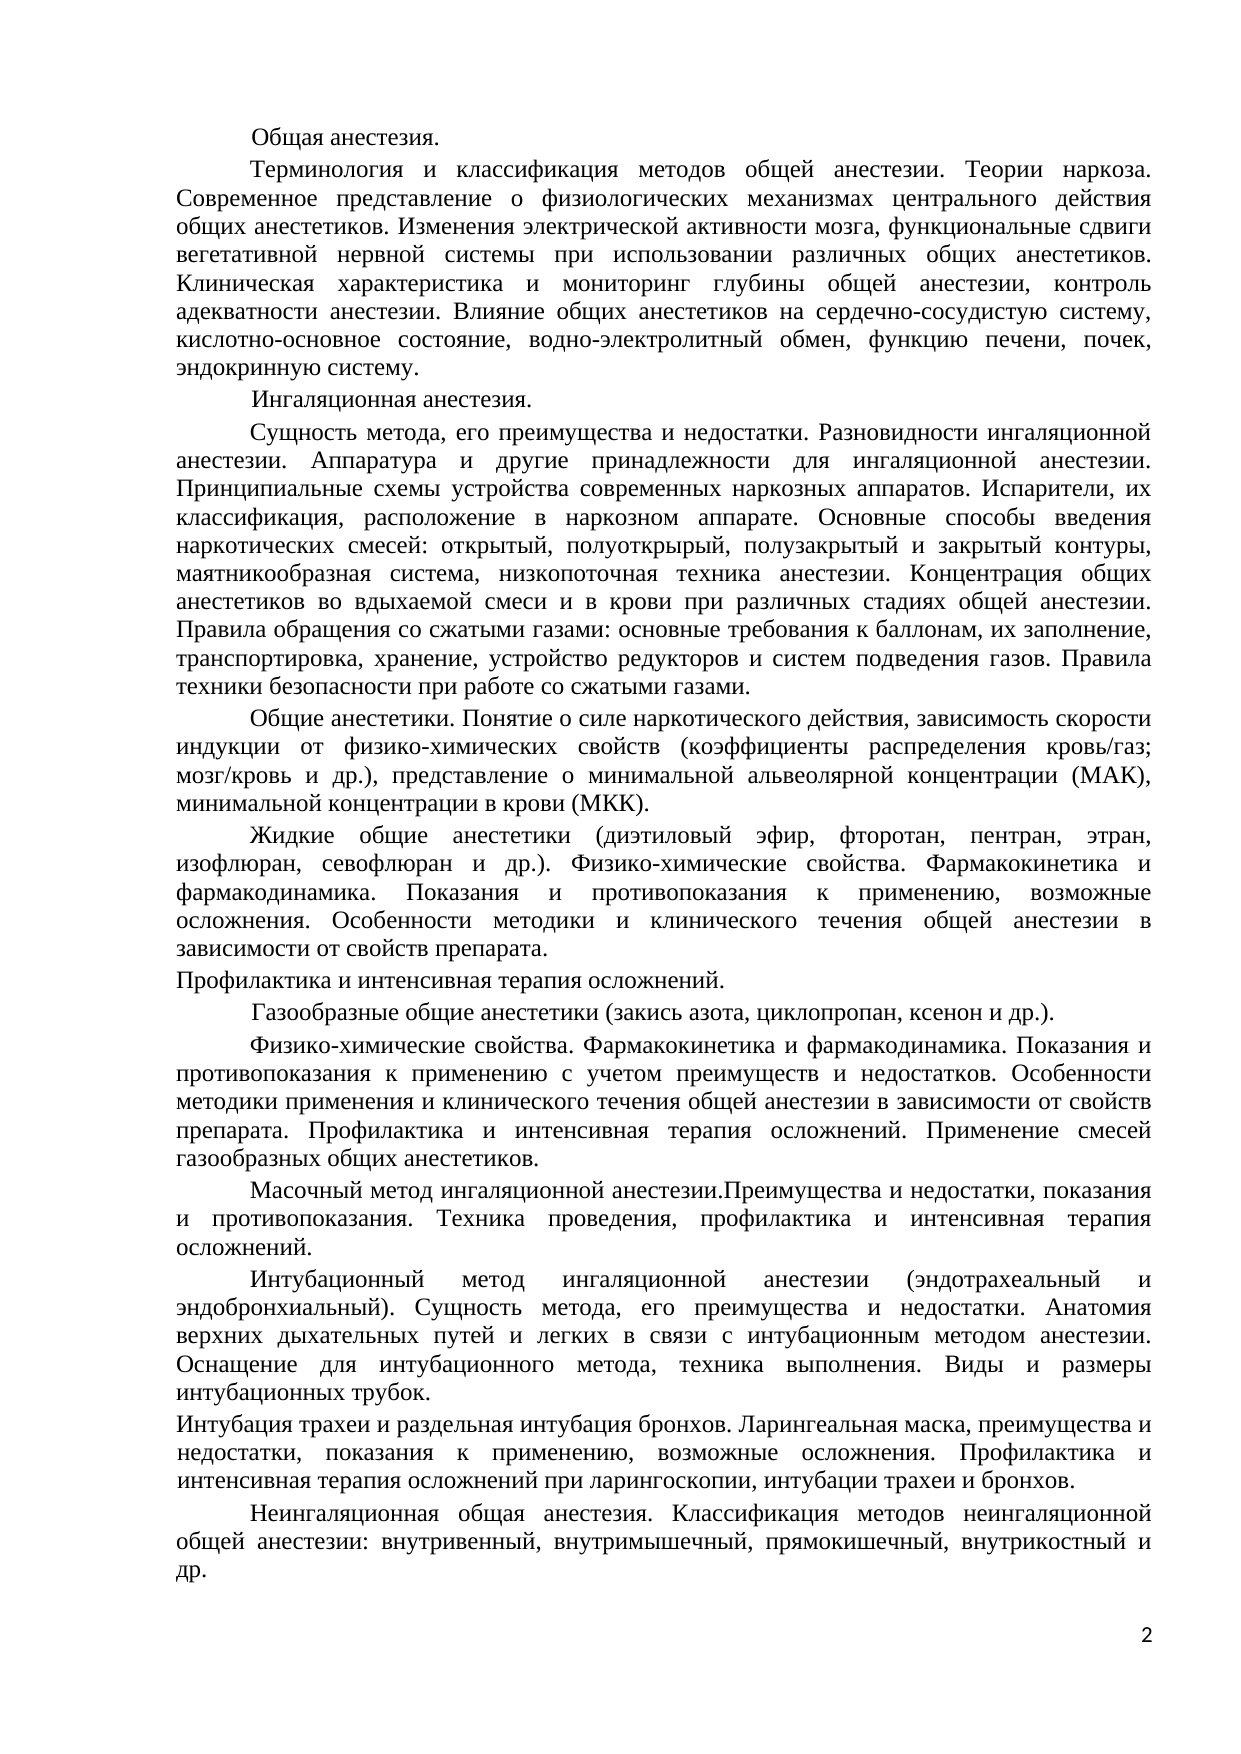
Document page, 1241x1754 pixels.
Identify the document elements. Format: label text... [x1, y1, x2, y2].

text Терминология и классификация методов общей анестезии. Теории наркоза. Современное представление о физиологических механизмах центрального действия общих анестетиков. Изменения электрической активности мозга, функциональные сдвиги вегетативной нервной системы при использовании различных общих анестетиков. Клиническая характеристика и мониторинг глубины общей анестезии, контроль адекватности анестезии. Влияние общих анестетиков на сердечно-сосудистую систему, кислотно-основное состояние, водно-электролитный обмен, функцию печени, почек, эндокринную систему. [176, 155, 1152, 381]
text Профилактика и интенсивная терапия осложнений. [176, 966, 1152, 994]
text Физико-химические свойства. Фармакокинетика и фармакодинамика. Показания и противопоказания к применению с учетом преимуществ и недостатков. Особенности методики применения и клинического течения общей анестезии в зависимости от свойств препарата. Профилактика и интенсивная терапия осложнений. Применение смесей газообразных общих анестетиков. [176, 1031, 1152, 1172]
text Газообразные общие анестетики (закись азота, циклопропан, ксенон и др.). [251, 998, 1152, 1026]
text Интубационный метод ингаляционной анестезии (эндотрахеальный и эндобронхиальный). Сущность метода, его преимущества и недостатки. Анатомия верхних дыхательных путей и легких в связи с интубационным методом анестезии. Оснащение для интубационного метода, техника выполнения. Виды и размеры интубационных трубок. [176, 1264, 1152, 1406]
text Неингаляционная общая анестезия. Классификация методов неингаляционной общей анестезии: внутривенный, внутримышечный, прямокишечный, внутрикостный и др. [176, 1498, 1152, 1583]
text Масочный метод ингаляционной анестезии.Преимущества и недостатки, показания и противопоказания. Техника проведения, профилактика и интенсивная терапия осложнений. [176, 1176, 1152, 1260]
text Ингаляционная анестезия. [251, 385, 1152, 413]
text Жидкие общие анестетики (диэтиловый эфир, фторотан, пентран, этран, изофлюран, севофлюран и др.). Физико-химические свойства. Фармакокинетика и фармакодинамика. Показания и противопоказания к применению, возможные осложнения. Особенности методики и клинического течения общей анестезии в зависимости от свойств препарата. [176, 821, 1152, 962]
text Общая анестезия. [251, 123, 1152, 151]
text Общие анестетики. Понятие о силе наркотического действия, зависимость скорости индукции от физико-химических свойств (коэффициенты распределения кровь/газ; мозг/кровь и др.), представление о минимальной альвеолярной концентрации (МАК), минимальной концентрации в крови (МКК). [176, 704, 1152, 817]
text Сущность метода, его преимущества и недостатки. Разновидности ингаляционной анестезии. Аппаратура и другие принадлежности для ингаляционной анестезии. Принципиальные схемы устройства современных наркозных аппаратов. Испарители, их классификация, расположение в наркозном аппарате. Основные способы введения наркотических смесей: открытый, полуоткрырый, полузакрытый и закрытый контуры, маятникообразная система, низкопоточная техника анестезии. Концентрация общих анестетиков во вдыхаемой смеси и в крови при различных стадиях общей анестезии. Правила обращения со сжатыми газами: основные требования к баллонам, их заполнение, транспортировка, хранение, устройство редукторов и систем подведения газов. Правила техники безопасности при работе со сжатыми газами. [176, 417, 1152, 700]
text Интубация трахеи и раздельная интубация бронхов. Ларингеальная маска, преимущества и недостатки, показания к применению, возможные осложнения. Профилактика и интенсивная терапия осложнений при ларингоскопии, интубации трахеи и бронхов. [176, 1410, 1152, 1494]
